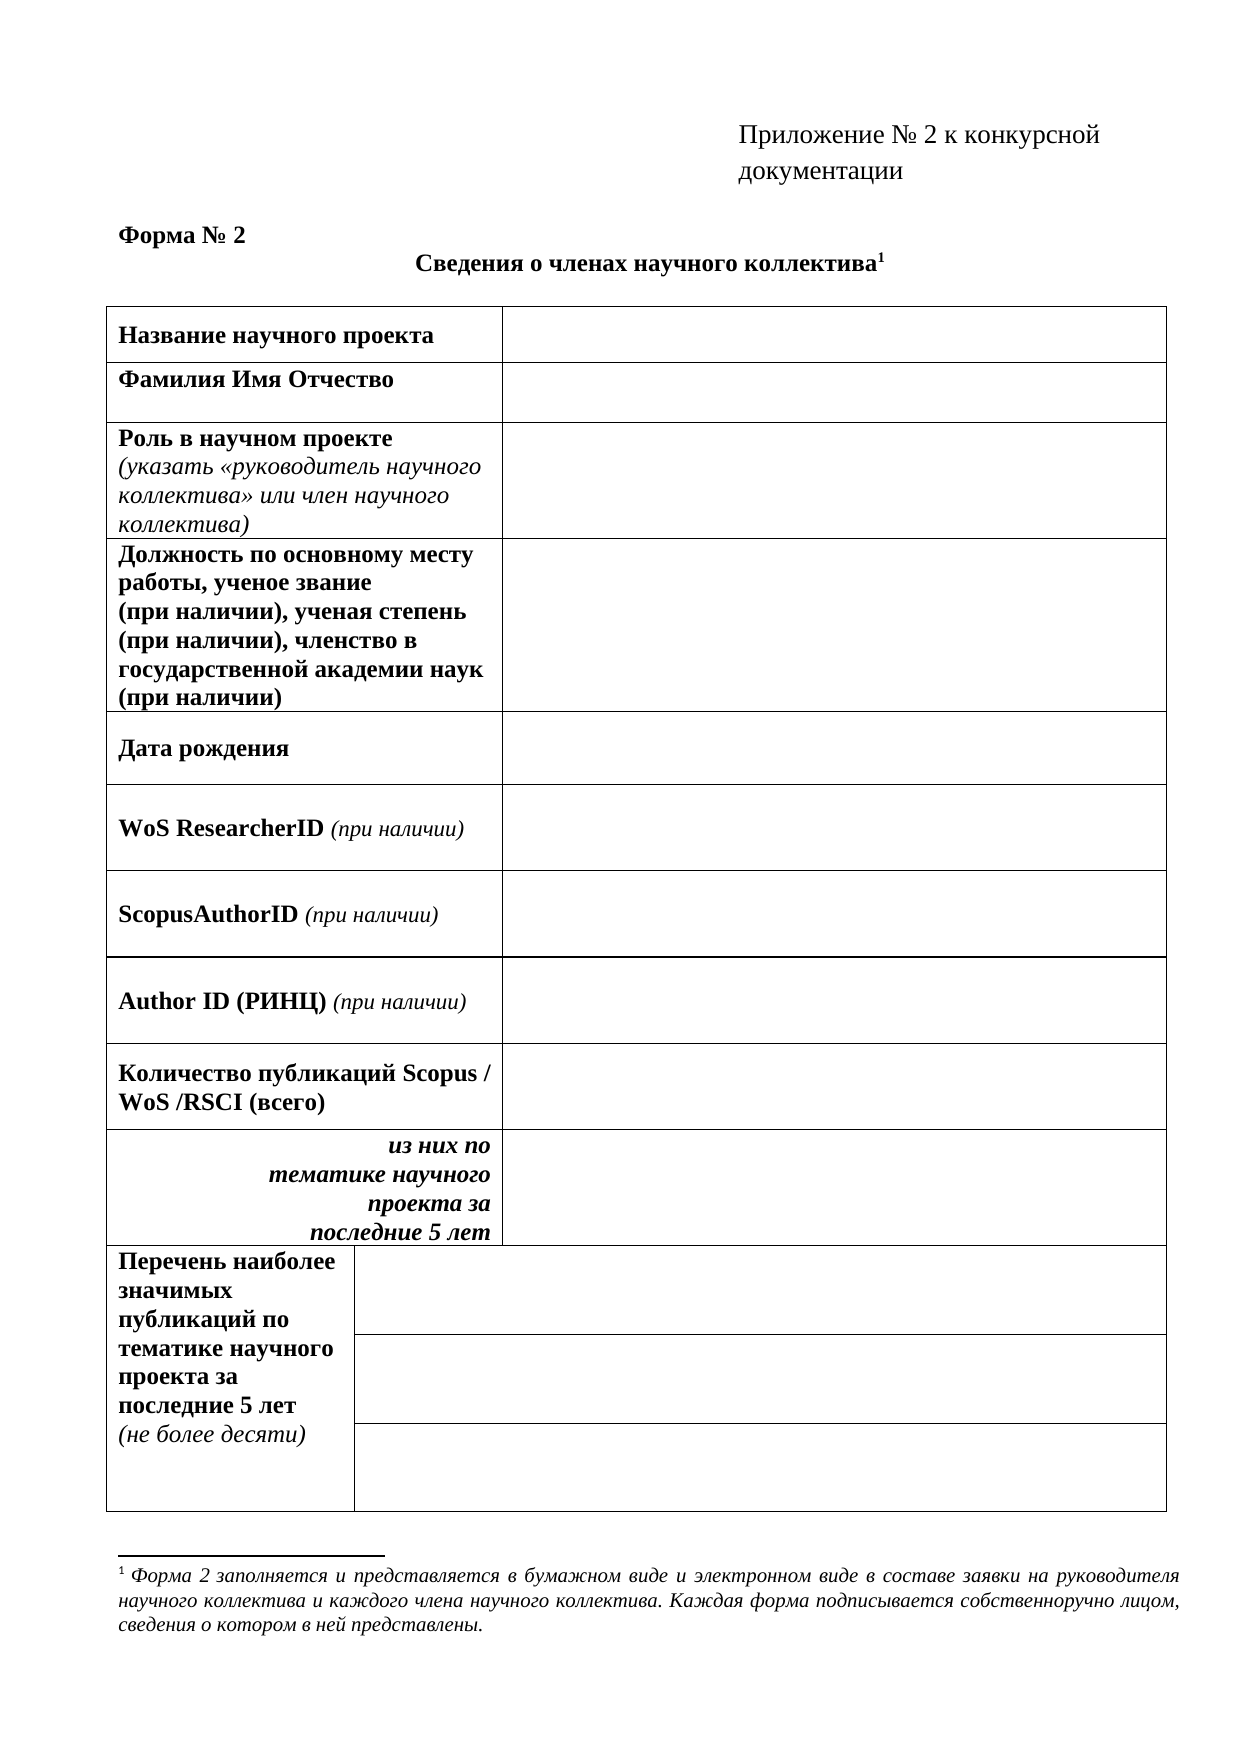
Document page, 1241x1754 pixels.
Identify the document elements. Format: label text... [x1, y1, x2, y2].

table_cell [503, 712, 1166, 783]
table_cell ScopusAuthorID (при наличии) [107, 871, 502, 956]
table_header Название научного проекта [107, 307, 502, 362]
table_cell Количество публикаций Scopus / WoS /RSCI (всего) [107, 1044, 502, 1129]
table_cell Фамилия Имя Отчество [107, 363, 502, 422]
table_cell [503, 1130, 1166, 1245]
table_cell [355, 1424, 1166, 1511]
table_cell Перечень наиболее значимых публикаций по тематике научного проекта за последние 5 лет (не более десяти) По каждой публикации указывается библиографическая ссылка с указанием базы, в которой проиндексирована данная публикация (WoS, Scopus, RSCI) [107, 1246, 354, 1511]
table_cell [503, 363, 1166, 422]
table_cell [503, 871, 1166, 956]
table_cell [503, 958, 1166, 1043]
table_cell Author ID (РИНЦ) (при наличии) [107, 958, 502, 1043]
table_cell [503, 423, 1166, 538]
table_cell [355, 1335, 1166, 1423]
table_cell WoS ResearcherID (при наличии) [107, 785, 502, 870]
table_cell [503, 539, 1166, 711]
table_cell [355, 1246, 1166, 1334]
table_header [503, 307, 1166, 362]
table_cell Дата рождения [107, 712, 502, 783]
table_cell Роль в научном проекте (указать «руководитель научного коллектива» или член научного коллектива) [107, 423, 502, 538]
table_cell [503, 785, 1166, 870]
text Сведения о членах научного коллектива [118, 248, 1181, 277]
table_cell Должность по основному месту работы, ученое звание (при наличии), ученая степень (при наличии), членство в государственной академии наук (при наличии) [107, 539, 502, 711]
table_cell из них по тематике научного проекта за последние 5 лет [107, 1130, 502, 1245]
text Приложение № 2 к конкурсной документации [738, 118, 1181, 185]
text Форма № 2 [118, 220, 1181, 248]
table_cell [503, 1044, 1166, 1129]
